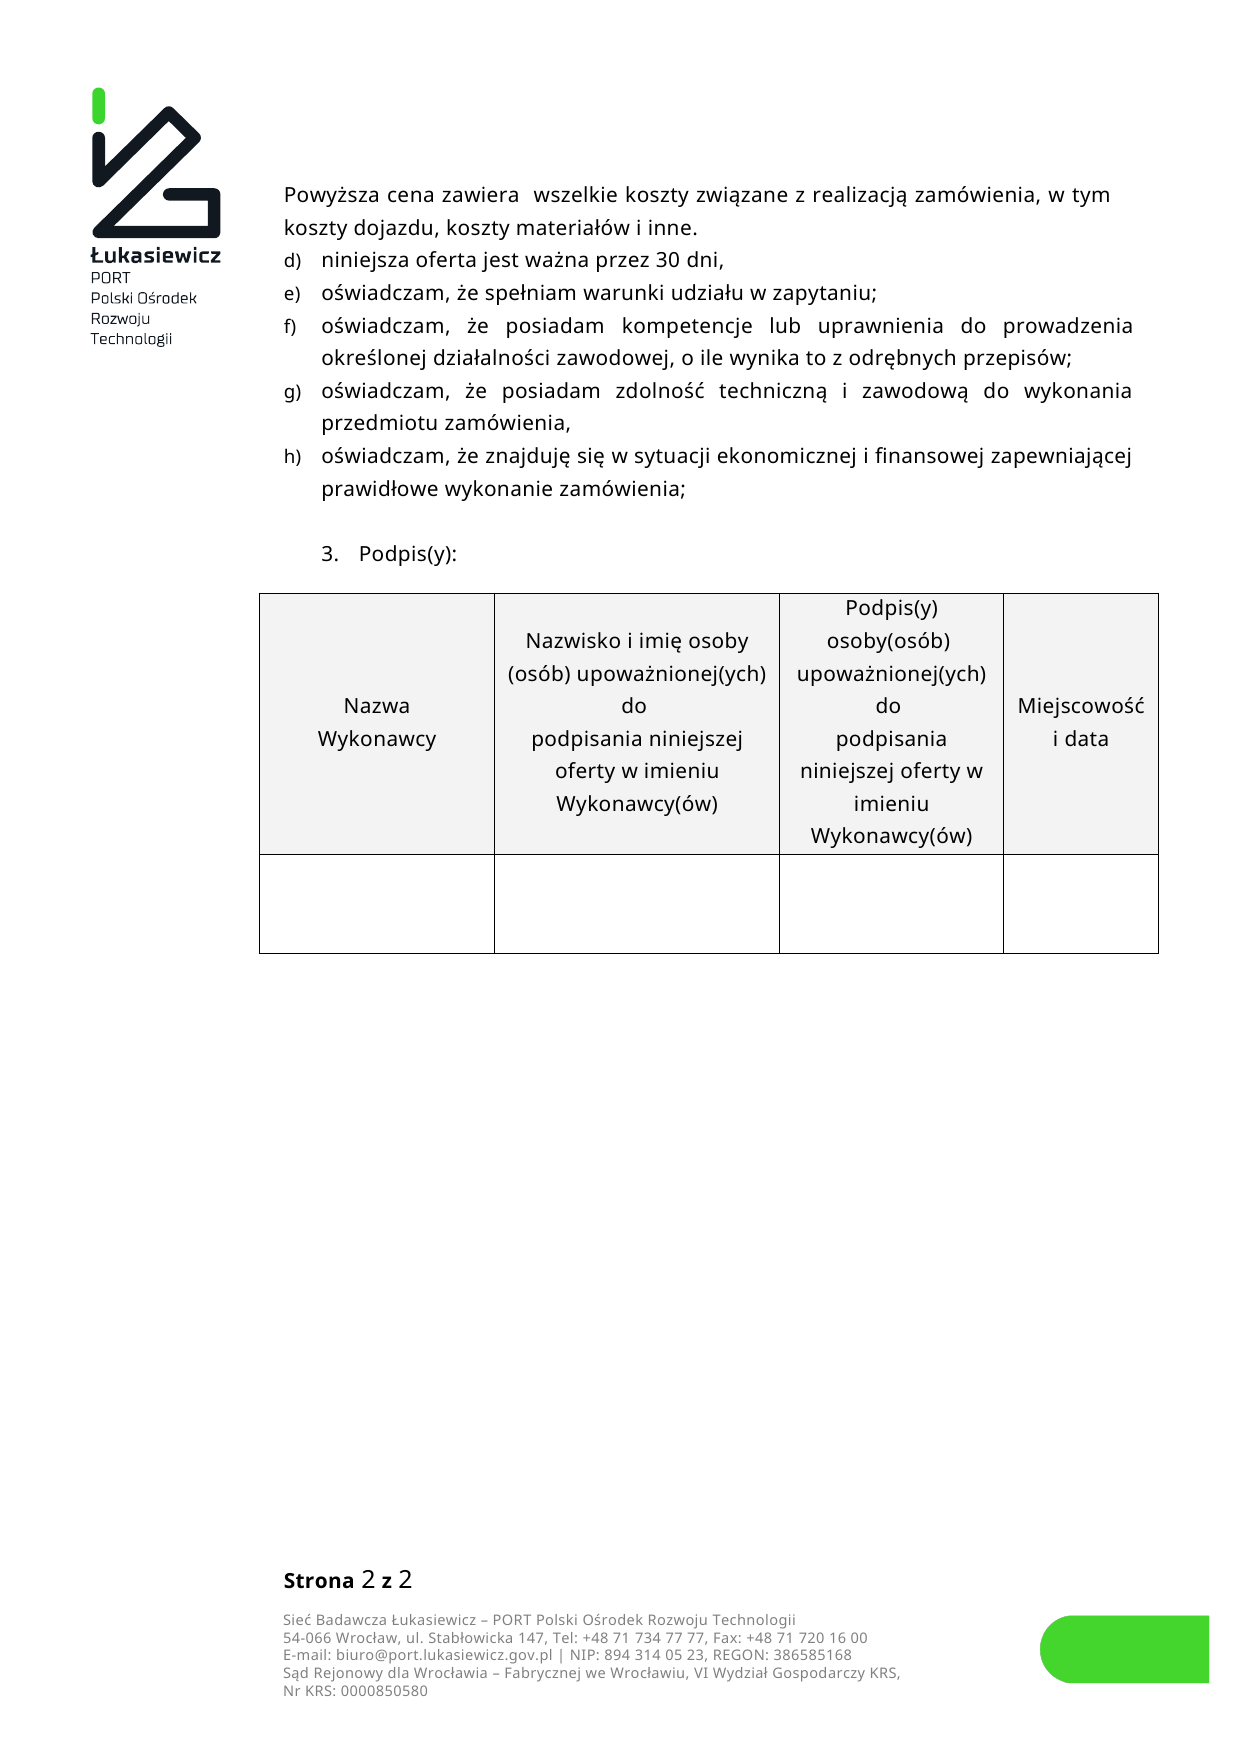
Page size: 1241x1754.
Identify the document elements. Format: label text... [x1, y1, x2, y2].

list Podpis(y): [321, 539, 1134, 567]
picture [1036, 1611, 1239, 1752]
text Powyższa cena zawiera wszelkie koszty związane z realizacją zamówienia, w tym koszty dojazdu, koszty materiałów i inne. [283, 180, 1113, 241]
table_header Miejscowość i data [1004, 594, 1158, 854]
table_header Podpis(y) osoby(osób) upoważnionej(ych) do podpisania niniejszej oferty w imieniu Wykonawcy(ów) [780, 594, 1003, 854]
table_cell [780, 855, 1003, 953]
list oświadczam, że posiadam kompetencje lub uprawnienia do prowadzenia określonej działalności zawodowej, o ile wynika to z odrębnych przepisów; [283, 311, 1134, 372]
table_header Nazwa Wykonawcy [260, 594, 494, 854]
table_cell [495, 855, 779, 953]
list oświadczam, że posiadam zdolność techniczną i zawodową do wykonania przedmiotu zamówienia, [283, 376, 1134, 437]
list niniejsza oferta jest ważna przez 30 dni, [283, 246, 1134, 274]
list oświadczam, że spełniam warunki udziału w zapytaniu; [283, 278, 1134, 307]
list oświadczam, że znajduję się w sytuacji ekonomicznej i finansowej zapewniającej prawidłowe wykonanie zamówienia; [283, 441, 1134, 502]
table_cell [260, 855, 494, 953]
table_header Nazwisko i imię osoby (osób) upoważnionej(ych) do podpisania niniejszej oferty w imieniu Wykonawcy(ów) [495, 594, 779, 854]
table_cell [1004, 855, 1158, 953]
